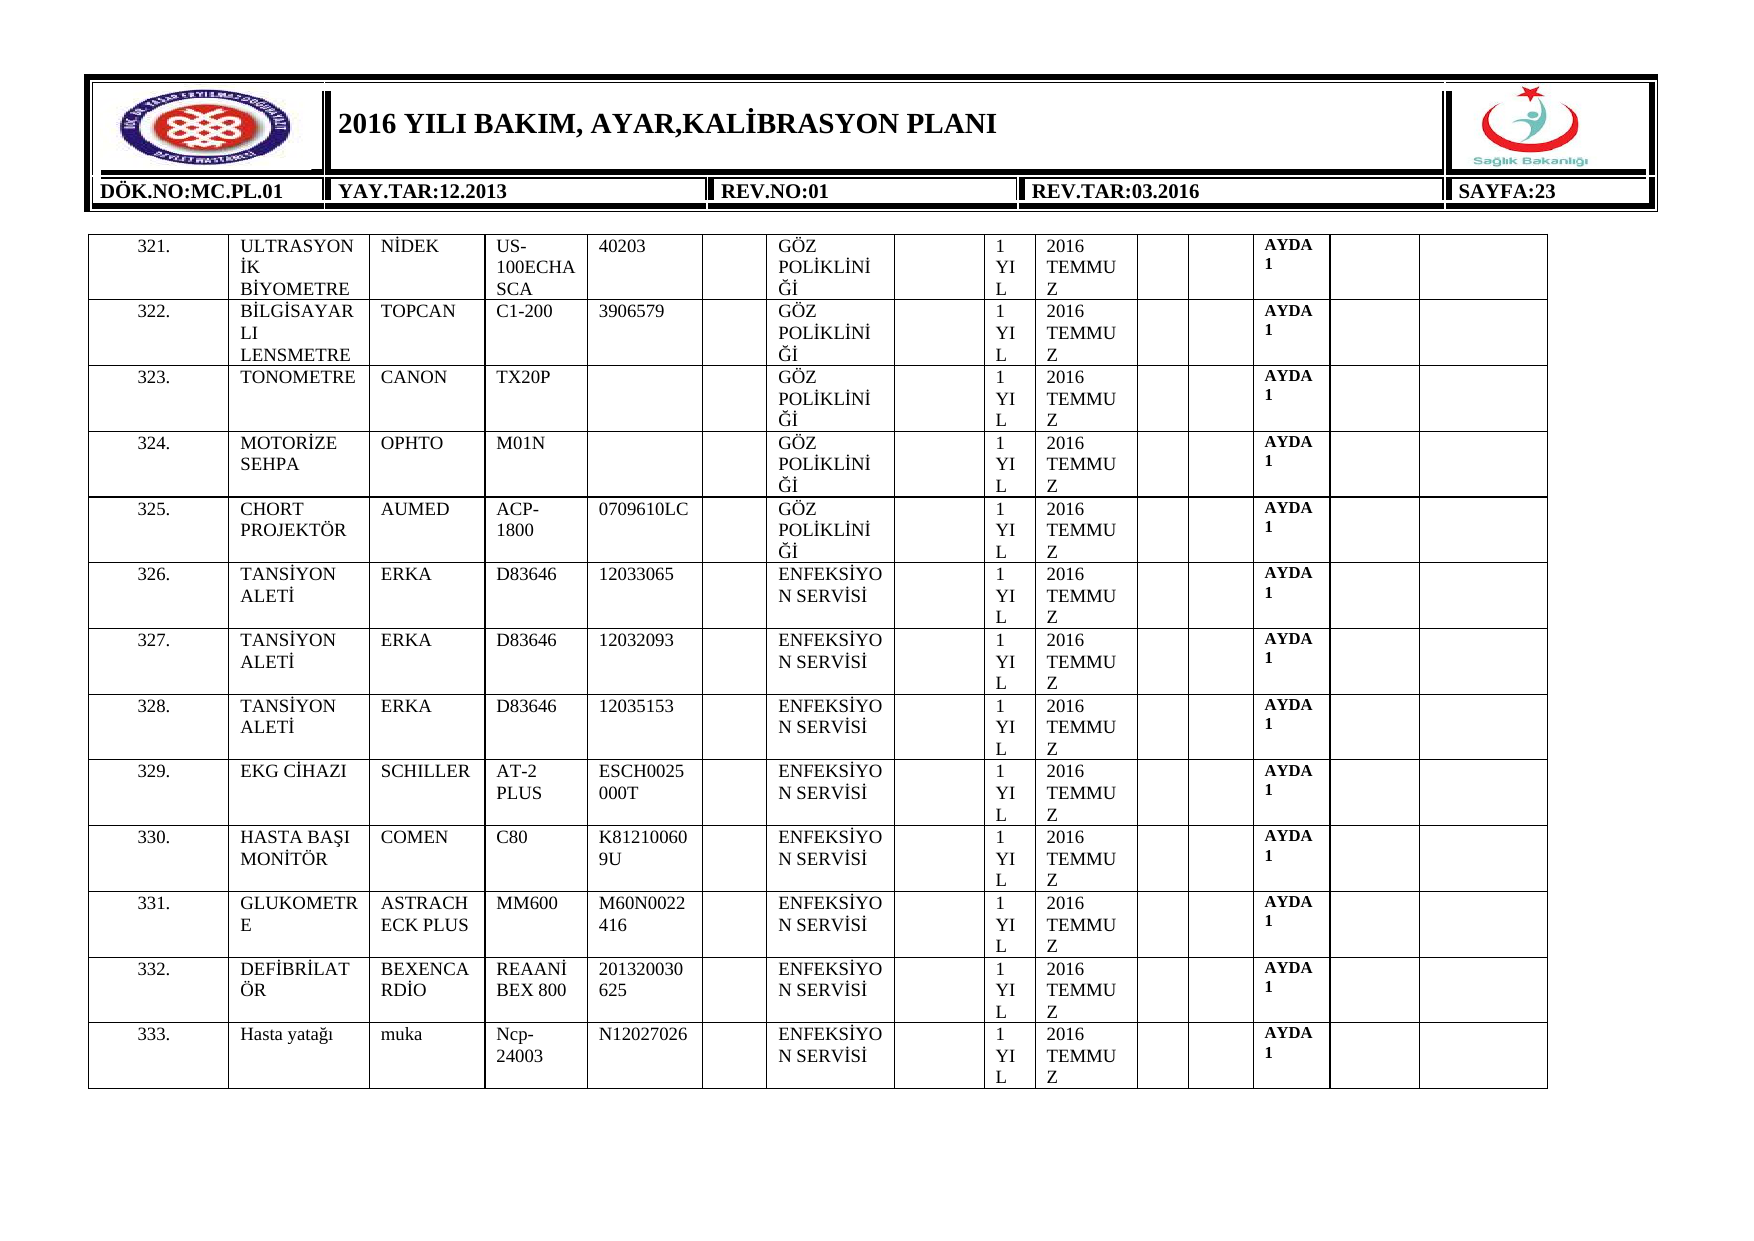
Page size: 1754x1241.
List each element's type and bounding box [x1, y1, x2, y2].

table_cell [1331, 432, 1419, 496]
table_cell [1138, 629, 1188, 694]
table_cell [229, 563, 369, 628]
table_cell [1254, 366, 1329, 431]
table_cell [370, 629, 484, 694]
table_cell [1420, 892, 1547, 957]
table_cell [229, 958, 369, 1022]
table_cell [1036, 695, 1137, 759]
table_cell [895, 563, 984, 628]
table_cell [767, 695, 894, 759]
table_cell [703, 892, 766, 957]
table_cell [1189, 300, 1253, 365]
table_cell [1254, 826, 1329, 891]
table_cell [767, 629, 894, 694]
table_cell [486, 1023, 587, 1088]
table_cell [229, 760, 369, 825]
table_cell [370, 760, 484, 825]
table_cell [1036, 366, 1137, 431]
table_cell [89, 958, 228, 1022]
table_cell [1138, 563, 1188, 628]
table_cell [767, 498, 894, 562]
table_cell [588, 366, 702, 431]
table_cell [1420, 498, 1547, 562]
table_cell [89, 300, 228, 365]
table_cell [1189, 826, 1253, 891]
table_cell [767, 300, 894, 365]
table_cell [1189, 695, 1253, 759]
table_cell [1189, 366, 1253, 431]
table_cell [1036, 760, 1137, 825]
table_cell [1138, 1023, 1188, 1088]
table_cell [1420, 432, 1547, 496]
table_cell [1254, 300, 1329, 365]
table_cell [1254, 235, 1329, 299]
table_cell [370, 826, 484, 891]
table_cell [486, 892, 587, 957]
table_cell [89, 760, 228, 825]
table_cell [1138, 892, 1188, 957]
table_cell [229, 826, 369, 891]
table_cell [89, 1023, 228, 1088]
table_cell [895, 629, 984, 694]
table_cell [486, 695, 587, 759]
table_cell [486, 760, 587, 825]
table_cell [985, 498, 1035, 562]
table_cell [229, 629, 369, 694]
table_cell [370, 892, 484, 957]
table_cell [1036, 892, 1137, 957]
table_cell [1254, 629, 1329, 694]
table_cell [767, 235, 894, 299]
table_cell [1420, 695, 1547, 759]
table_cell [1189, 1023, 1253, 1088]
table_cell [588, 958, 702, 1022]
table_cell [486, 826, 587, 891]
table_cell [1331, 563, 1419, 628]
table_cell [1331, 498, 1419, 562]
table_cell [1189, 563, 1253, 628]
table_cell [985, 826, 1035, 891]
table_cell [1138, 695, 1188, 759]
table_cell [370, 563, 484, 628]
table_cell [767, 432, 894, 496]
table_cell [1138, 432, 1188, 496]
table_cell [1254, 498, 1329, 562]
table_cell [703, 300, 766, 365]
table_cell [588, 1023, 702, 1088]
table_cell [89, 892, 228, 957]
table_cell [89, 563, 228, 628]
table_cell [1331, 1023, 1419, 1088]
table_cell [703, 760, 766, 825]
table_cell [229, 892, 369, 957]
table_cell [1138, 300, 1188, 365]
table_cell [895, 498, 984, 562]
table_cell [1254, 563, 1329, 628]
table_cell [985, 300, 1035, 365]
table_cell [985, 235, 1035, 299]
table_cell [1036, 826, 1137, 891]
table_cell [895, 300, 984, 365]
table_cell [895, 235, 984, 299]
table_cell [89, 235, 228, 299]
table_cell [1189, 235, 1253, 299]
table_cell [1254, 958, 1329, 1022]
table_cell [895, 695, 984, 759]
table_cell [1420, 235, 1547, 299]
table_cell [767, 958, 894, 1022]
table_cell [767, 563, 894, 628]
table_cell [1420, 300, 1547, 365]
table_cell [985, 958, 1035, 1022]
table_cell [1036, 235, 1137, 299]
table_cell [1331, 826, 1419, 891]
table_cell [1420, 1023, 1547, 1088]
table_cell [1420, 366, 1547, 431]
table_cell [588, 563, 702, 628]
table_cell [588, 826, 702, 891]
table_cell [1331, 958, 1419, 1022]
picture [1458, 83, 1602, 169]
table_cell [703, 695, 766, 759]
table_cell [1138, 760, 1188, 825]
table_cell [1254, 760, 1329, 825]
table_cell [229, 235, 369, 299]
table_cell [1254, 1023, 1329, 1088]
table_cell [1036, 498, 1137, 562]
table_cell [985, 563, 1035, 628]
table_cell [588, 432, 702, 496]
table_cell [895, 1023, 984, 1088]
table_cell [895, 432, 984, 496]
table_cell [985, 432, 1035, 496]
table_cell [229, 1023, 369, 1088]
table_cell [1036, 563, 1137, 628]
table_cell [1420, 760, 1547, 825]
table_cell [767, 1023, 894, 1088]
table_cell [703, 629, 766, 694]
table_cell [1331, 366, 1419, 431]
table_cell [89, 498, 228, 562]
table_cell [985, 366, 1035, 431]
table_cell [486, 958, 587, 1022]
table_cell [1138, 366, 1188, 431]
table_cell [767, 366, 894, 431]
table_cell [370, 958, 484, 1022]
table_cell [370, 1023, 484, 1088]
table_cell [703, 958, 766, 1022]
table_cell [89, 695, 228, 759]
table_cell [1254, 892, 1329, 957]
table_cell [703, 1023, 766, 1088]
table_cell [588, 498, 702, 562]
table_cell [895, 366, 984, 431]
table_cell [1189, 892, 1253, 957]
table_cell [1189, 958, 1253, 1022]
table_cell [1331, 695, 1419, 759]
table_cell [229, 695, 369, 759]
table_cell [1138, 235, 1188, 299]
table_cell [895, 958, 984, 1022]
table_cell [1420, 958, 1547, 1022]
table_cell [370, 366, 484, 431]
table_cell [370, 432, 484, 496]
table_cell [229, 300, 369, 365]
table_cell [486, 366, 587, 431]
picture [99, 83, 312, 170]
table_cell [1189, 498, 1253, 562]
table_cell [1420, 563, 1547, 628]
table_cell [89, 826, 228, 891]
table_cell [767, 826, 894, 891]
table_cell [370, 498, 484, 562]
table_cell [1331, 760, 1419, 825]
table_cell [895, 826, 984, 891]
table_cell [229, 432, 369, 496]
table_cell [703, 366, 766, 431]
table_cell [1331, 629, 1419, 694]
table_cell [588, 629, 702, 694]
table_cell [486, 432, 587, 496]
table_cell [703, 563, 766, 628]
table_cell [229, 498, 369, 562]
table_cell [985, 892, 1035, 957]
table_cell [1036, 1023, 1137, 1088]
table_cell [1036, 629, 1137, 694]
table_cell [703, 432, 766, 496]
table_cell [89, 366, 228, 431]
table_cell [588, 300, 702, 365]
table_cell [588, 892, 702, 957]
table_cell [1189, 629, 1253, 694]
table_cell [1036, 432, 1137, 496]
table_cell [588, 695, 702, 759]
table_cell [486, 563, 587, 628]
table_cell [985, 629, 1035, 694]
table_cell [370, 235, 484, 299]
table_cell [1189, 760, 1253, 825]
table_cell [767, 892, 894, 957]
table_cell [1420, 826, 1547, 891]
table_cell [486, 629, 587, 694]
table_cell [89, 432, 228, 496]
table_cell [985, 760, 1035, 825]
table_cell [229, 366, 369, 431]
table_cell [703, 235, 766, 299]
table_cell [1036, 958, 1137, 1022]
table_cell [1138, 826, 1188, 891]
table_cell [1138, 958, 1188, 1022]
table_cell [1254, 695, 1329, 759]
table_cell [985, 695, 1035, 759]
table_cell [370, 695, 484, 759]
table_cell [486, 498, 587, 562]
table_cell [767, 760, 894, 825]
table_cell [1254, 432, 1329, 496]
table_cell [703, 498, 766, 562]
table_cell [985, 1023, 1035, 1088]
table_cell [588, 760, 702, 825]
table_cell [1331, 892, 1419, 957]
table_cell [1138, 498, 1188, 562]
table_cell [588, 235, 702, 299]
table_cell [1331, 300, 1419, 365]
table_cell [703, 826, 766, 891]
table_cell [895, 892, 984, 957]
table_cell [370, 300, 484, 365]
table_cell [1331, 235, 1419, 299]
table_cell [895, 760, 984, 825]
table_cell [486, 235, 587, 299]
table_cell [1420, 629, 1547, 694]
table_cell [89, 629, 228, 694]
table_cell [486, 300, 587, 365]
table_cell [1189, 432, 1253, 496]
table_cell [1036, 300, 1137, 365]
